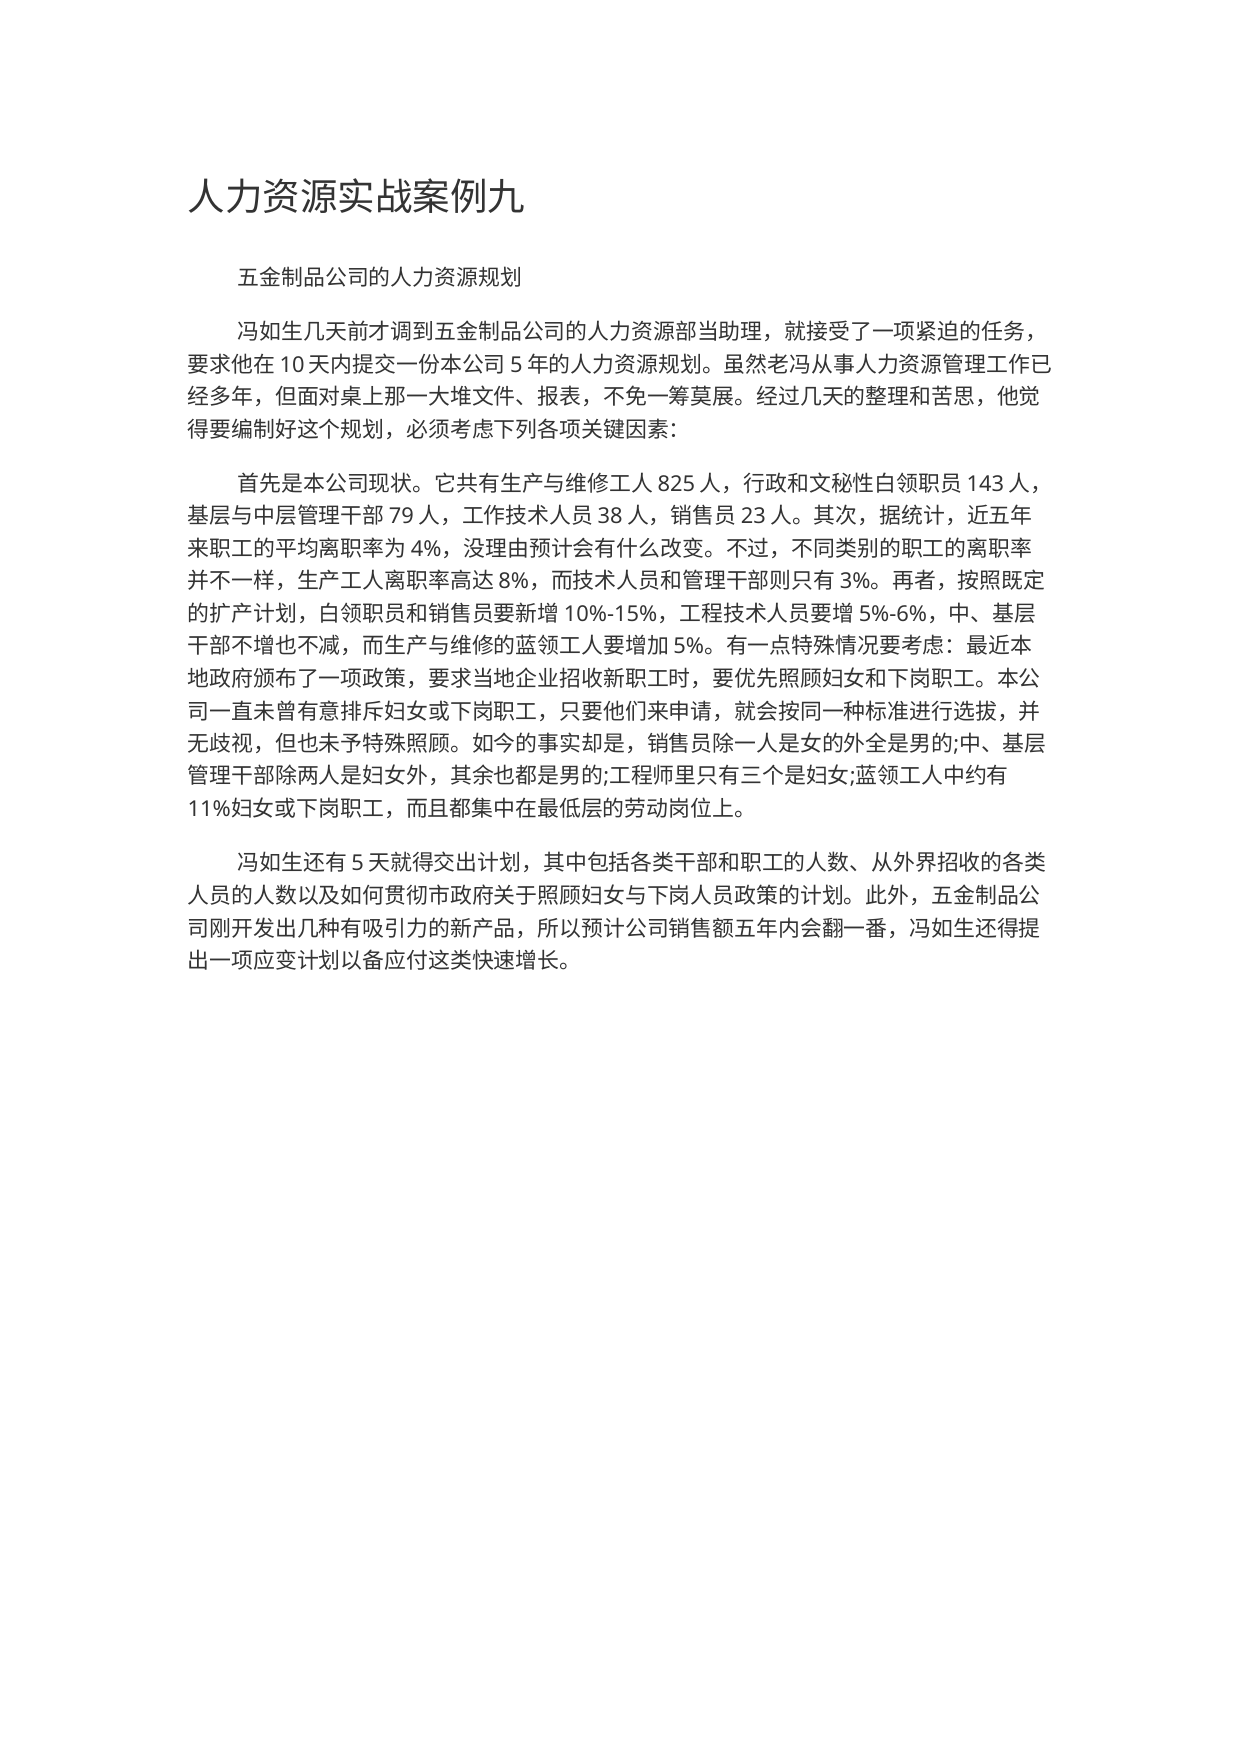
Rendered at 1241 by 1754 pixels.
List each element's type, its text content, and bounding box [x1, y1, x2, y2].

text 五金制品公司的人力资源规划 [187, 259, 1053, 292]
text 冯如生还有5天就得交出计划，其中包括各类干部和职工的人数、从外界招收的各类人员的人数以及如何贯彻市政府关于照顾妇女与下岗人员政策的计划。此外，五金制品公司刚开发出几种有吸引力的新产品，所以预计公司销售额五年内会翻一番，冯如生还得提出一项应变计划以备应付这类快速增长。 [187, 845, 1053, 975]
text 冯如生几天前才调到五金制品公司的人力资源部当助理，就接受了一项紧迫的任务，要求他在10天内提交一份本公司5年的人力资源规划。虽然老冯从事人力资源管理工作已经多年，但面对桌上那一大堆文件、报表，不免一筹莫展。经过几天的整理和苦思，他觉得要编制好这个规划，必须考虑下列各项关键因素： [187, 314, 1053, 444]
text 人力资源实战案例九 [187, 162, 1053, 227]
text 首先是本公司现状。它共有生产与维修工人825人，行政和文秘性白领职员143人，基层与中层管理干部79人，工作技术人员38人，销售员23人。其次，据统计，近五年来职工的平均离职率为4%，没理由预计会有什么改变。不过，不同类别的职工的离职率并不一样，生产工人离职率高达8%，而技术人员和管理干部则只有3%。再者，按照既定的扩产计划，白领职员和销售员要新增10%-15%，工程技术人员要增5%-6%，中、基层干部不增也不减，而生产与维修的蓝领工人要增加5%。有一点特殊情况要考虑：最近本地政府颁布了一项政策，要求当地企业招收新职工时，要优先照顾妇女和下岗职工。本公司一直未曾有意排斥妇女或下岗职工，只要他们来申请，就会按同一种标准进行选拔，并无歧视，但也未予特殊照顾。如今的事实却是，销售员除一人是女的外全是男的;中、基层管理干部除两人是妇女外，其余也都是男的;工程师里只有三个是妇女;蓝领工人中约有11%妇女或下岗职工，而且都集中在最低层的劳动岗位上。 [187, 466, 1053, 823]
